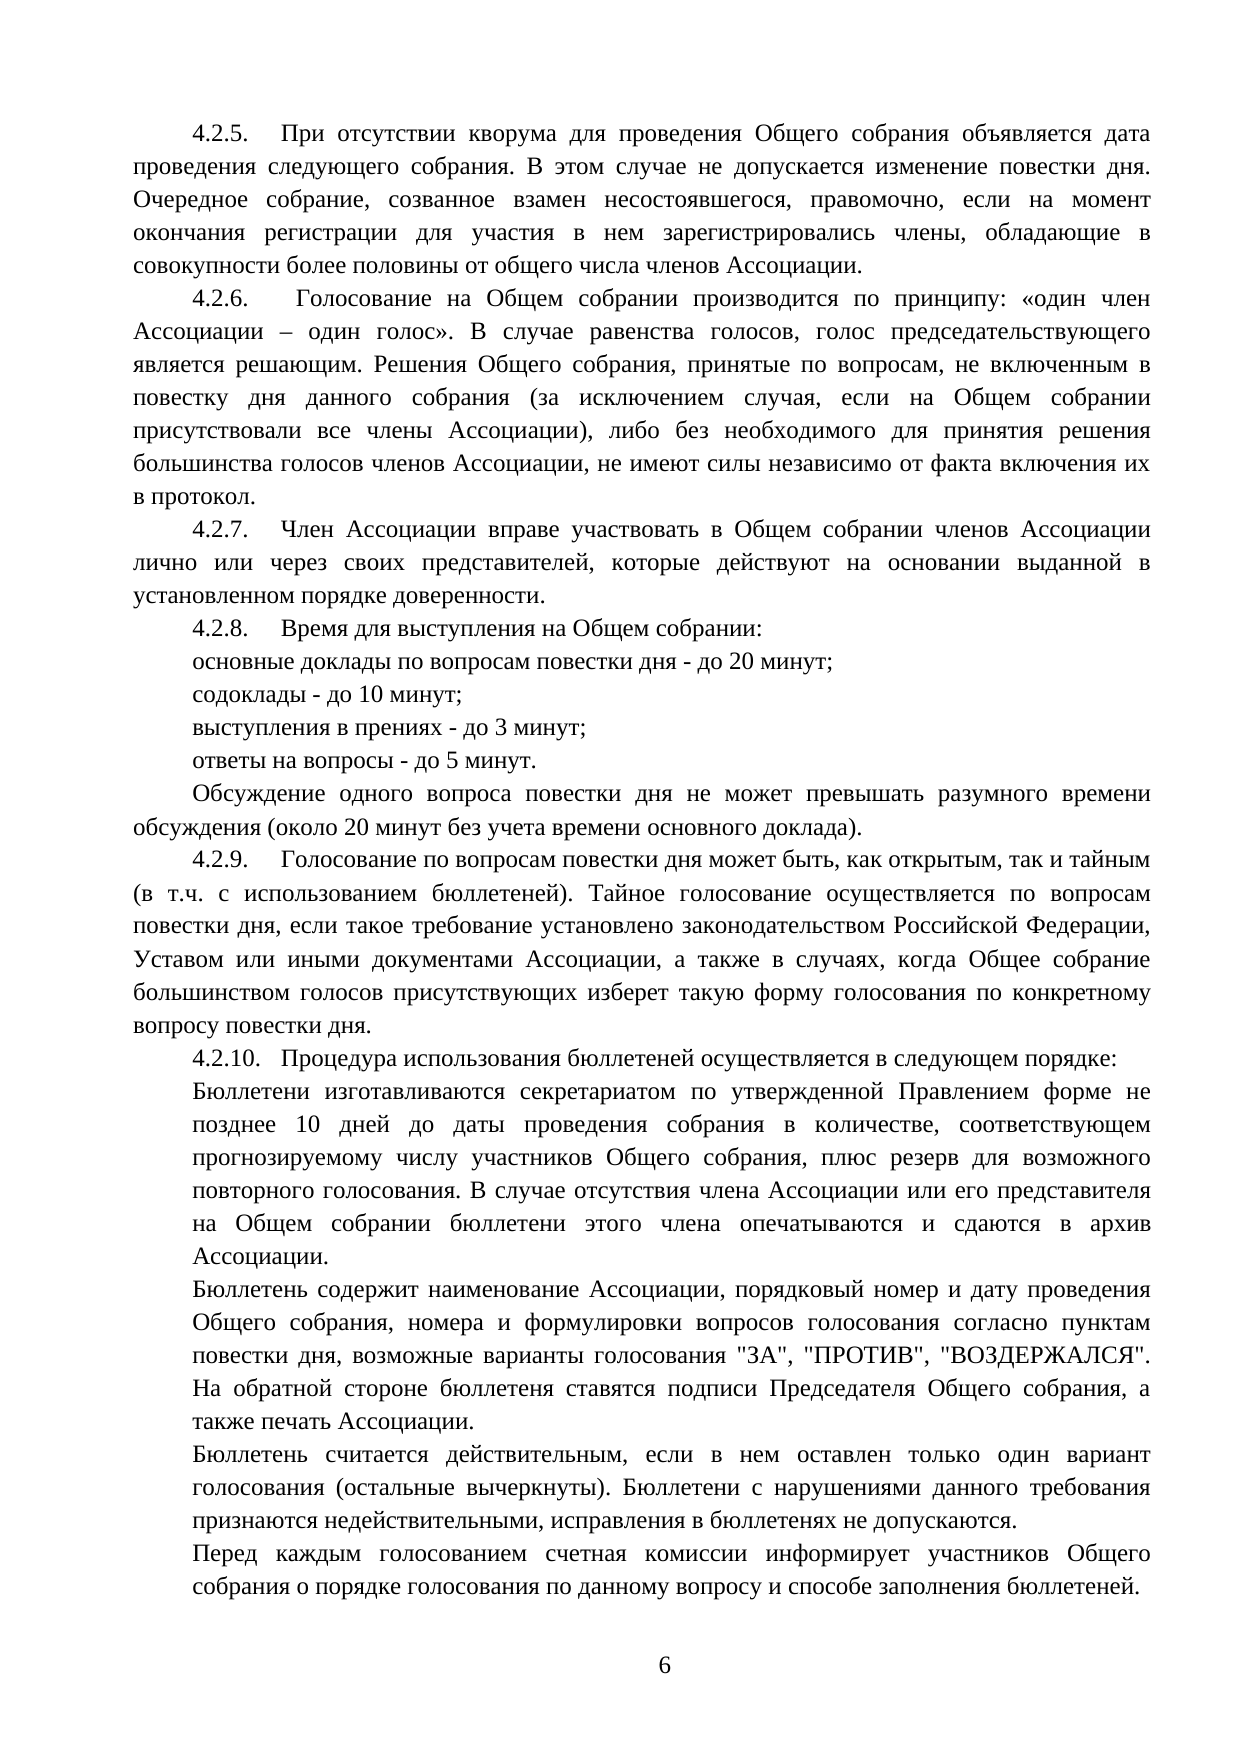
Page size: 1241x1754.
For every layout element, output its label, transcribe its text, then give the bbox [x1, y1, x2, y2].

text ответы на вопросы - до 5 минут. [192, 746, 1152, 774]
text Бюллетень считается действительным, если в нем оставлен только один вариант голосования (остальные вычеркнуты). Бюллетени с нарушениями данного требования признаются недействительными, исправления в бюллетенях не допускаются. [192, 1439, 1152, 1534]
text содоклады - до 10 минут; [192, 679, 1152, 708]
text основные доклады по вопросам повестки дня - до 20 минут; [192, 646, 1152, 675]
list Процедура использования бюллетеней осуществляется в следующем порядке: [133, 1043, 1152, 1071]
text Перед каждым голосованием счетная комиссии информирует участников Общего собрания о порядке голосования по данному вопросу и способе заполнения бюллетеней. [192, 1538, 1152, 1600]
list Время для выступления на Общем собрании: [133, 613, 1152, 642]
list Голосование на Общем собрании производится по принципу: «один член Ассоциации – один голос». В случае равенства голосов, голос председательствующего является решающим. Решения Общего собрания, принятые по вопросам, не включенным в повестку дня данного собрания (за исключением случая, если на Общем собрании присутствовали все члены Ассоциации), либо без необходимого для принятия решения большинства голосов членов Ассоциации, не имеют силы независимо от факта включения их в протокол. [133, 283, 1152, 510]
list Голосование по вопросам повестки дня может быть, как открытым, так и тайным (в т.ч. с использованием бюллетеней). Тайное голосование осуществляется по вопросам повестки дня, если такое требование установлено законодательством Российской Федерации, Уставом или иными документами Ассоциации, а также в случаях, когда Общее собрание большинством голосов присутствующих изберет такую форму голосования по конкретному вопросу повестки дня. [133, 844, 1152, 1038]
text Бюллетени изготавливаются секретариатом по утвержденной Правлением форме не позднее 10 дней до даты проведения собрания в количестве, соответствующем прогнозируемому числу участников Общего собрания, плюс резерв для возможного повторного голосования. В случае отсутствия члена Ассоциации или его представителя на Общем собрании бюллетени этого члена опечатываются и сдаются в архив Ассоциации. [192, 1076, 1152, 1269]
list При отсутствии кворума для проведения Общего собрания объявляется дата проведения следующего собрания. В этом случае не допускается изменение повестки дня. Очередное собрание, созванное взамен несостоявшегося, правомочно, если на момент окончания регистрации для участия в нем зарегистрировались члены, обладающие в совокупности более половины от общего числа членов Ассоциации. [133, 118, 1152, 279]
text Бюллетень содержит наименование Ассоциации, порядковый номер и дату проведения Общего собрания, номера и формулировки вопросов голосования согласно пунктам повестки дня, возможные варианты голосования "ЗА", "ПРОТИВ", "ВОЗДЕРЖАЛСЯ". На обратной стороне бюллетеня ставятся подписи Председателя Общего собрания, а также печать Ассоциации. [192, 1274, 1152, 1435]
text Обсуждение одного вопроса повестки дня не может превышать разумного времени обсуждения (около 20 минут без учета времени основного доклада). [133, 778, 1152, 840]
list Член Ассоциации вправе участвовать в Общем собрании членов Ассоциации лично или через своих представителей, которые действуют на основании выданной в установленном порядке доверенности. [133, 514, 1152, 609]
text выступления в прениях - до 3 минут; [192, 712, 1152, 741]
